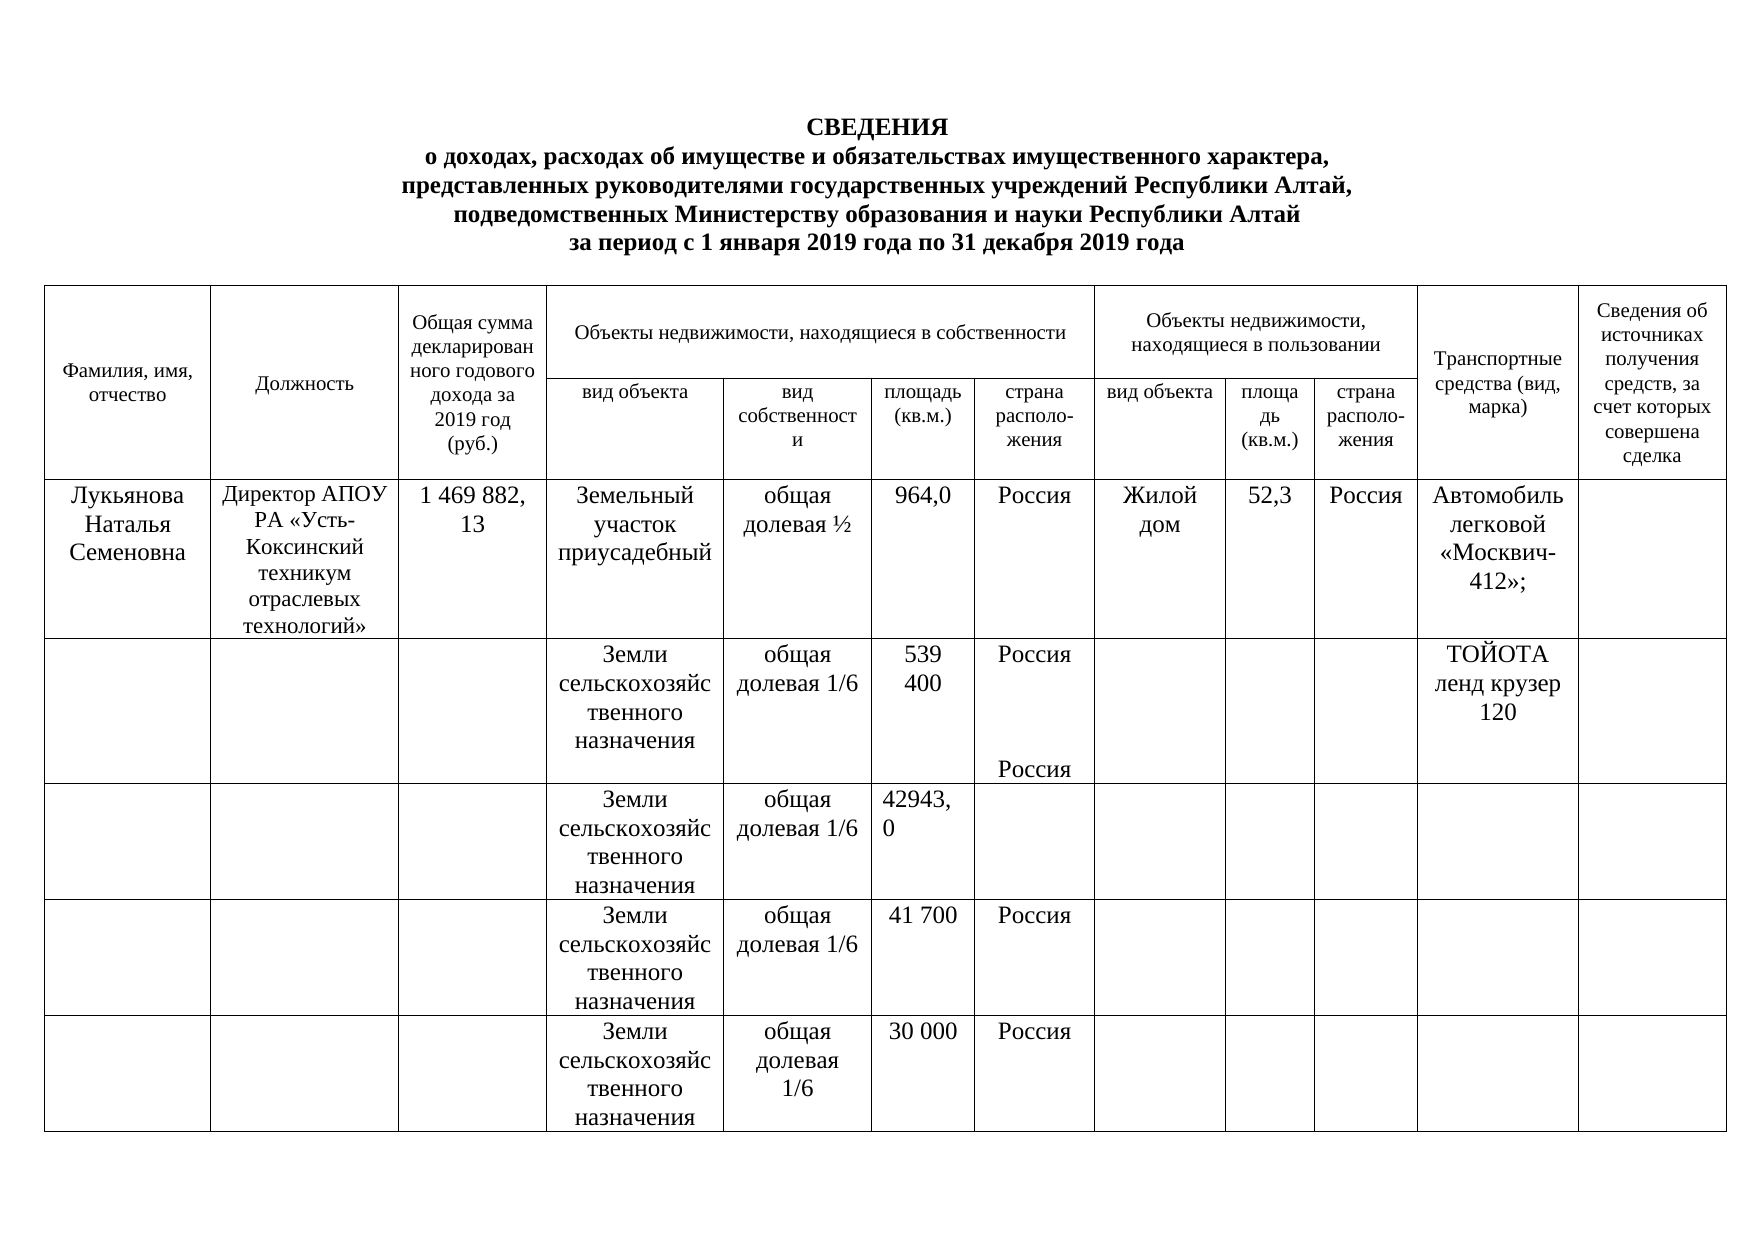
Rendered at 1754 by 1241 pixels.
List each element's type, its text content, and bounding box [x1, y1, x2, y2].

table_cell 539 400 [872, 639, 974, 783]
table_header Объекты недвижимости, находящиеся в собственности [547, 286, 1094, 378]
table_cell Земли сельскохозяйственного назначения [547, 639, 723, 783]
table_header Транспортные средства (вид, марка) [1418, 286, 1578, 479]
table_cell [1095, 784, 1225, 899]
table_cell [547, 1016, 723, 1131]
table_cell [1226, 900, 1314, 1015]
text о доходах, расходах об имуществе и обязательствах имущественного характера, [118, 141, 1636, 170]
table_cell [1579, 1016, 1726, 1131]
table_cell Жилой дом [1095, 480, 1225, 638]
table_cell [1226, 784, 1314, 899]
table_cell [1579, 639, 1726, 783]
table_cell Земли сельскохозяйственного назначения [547, 784, 723, 899]
table_cell [1315, 784, 1417, 899]
table_cell [1095, 639, 1225, 783]
table_cell общая долевая 1/6 [724, 900, 871, 1015]
table_cell [399, 639, 546, 783]
table_cell [45, 1016, 210, 1131]
table_cell [45, 639, 210, 783]
table_cell [975, 784, 1094, 899]
table_cell [1579, 900, 1726, 1015]
table_cell 42943,0 [872, 784, 974, 899]
table_cell Россия Россия [975, 639, 1094, 783]
table_cell [1418, 900, 1578, 1015]
table_cell [211, 900, 398, 1015]
table_cell страна располо- жения [975, 379, 1094, 479]
table_cell общая долевая ½ [724, 480, 871, 638]
table_cell 41 700 [872, 900, 974, 1015]
table_cell Россия [975, 480, 1094, 638]
table_cell [1226, 1016, 1314, 1131]
table_cell 30 000 [872, 1016, 974, 1131]
table_cell общая долевая 1/6 [724, 639, 871, 783]
table_cell общая долевая 1/6 [724, 1016, 871, 1131]
table_cell площадь (кв.м.) [1226, 379, 1314, 479]
table_cell общая долевая 1/6 [724, 784, 871, 899]
table_cell [1315, 639, 1417, 783]
table_cell Директор АПОУ РА «Усть-Коксинский техникум отраслевых технологий» [211, 480, 398, 638]
table_cell [1418, 784, 1578, 899]
table_cell Россия [975, 900, 1094, 1015]
table_cell площадь (кв.м.) [872, 379, 974, 479]
table_header Общая сумма декларированного годового дохода за 2019 год (руб.) [399, 286, 546, 479]
table_cell [45, 900, 210, 1015]
table_cell [1226, 639, 1314, 783]
table_cell Автомобиль легковой «Москвич-412»; [1418, 480, 1578, 638]
table_cell [211, 639, 398, 783]
table_cell 1 469 882, 13 [399, 480, 546, 638]
table_cell [211, 784, 398, 899]
table_header Сведения об источниках получения средств, за счет которых совершена сделка [1579, 286, 1726, 479]
table_cell [1579, 784, 1726, 899]
table_cell Россия [975, 1016, 1094, 1131]
table_header Должность [211, 286, 398, 479]
table_cell вид собственности [724, 379, 871, 479]
table_cell [399, 1016, 546, 1131]
table_header Фамилия, имя, отчество [45, 286, 210, 479]
table_cell Лукьянова Наталья Семеновна [45, 480, 210, 638]
table_cell 52,3 [1226, 480, 1314, 638]
table_header Объекты недвижимости, находящиеся в пользовании [1095, 286, 1417, 378]
table_cell [1095, 1016, 1225, 1131]
text СВЕДЕНИЯ [118, 112, 1636, 141]
table_cell [399, 784, 546, 899]
text за период с 1 января 2019 года по 31 декабря 2019 года [118, 227, 1636, 256]
table_cell Земельный участок приусадебный [547, 480, 723, 638]
table_cell вид объекта [547, 379, 723, 479]
table_cell Земли сельскохозяйственного назначения [547, 900, 723, 1015]
table_cell [1579, 480, 1726, 638]
text подведомственных Министерству образования и науки Республики Алтай [118, 199, 1636, 227]
text представленных руководителями государственных учреждений Республики Алтай, [118, 170, 1636, 199]
table_cell [1315, 900, 1417, 1015]
table_cell страна располо- жения [1315, 379, 1417, 479]
table_cell [1315, 1016, 1417, 1131]
table_cell 964,0 [872, 480, 974, 638]
table_cell вид объекта [1095, 379, 1225, 479]
table_cell [1095, 900, 1225, 1015]
table_cell [399, 900, 546, 1015]
table_cell [45, 784, 210, 899]
table_cell Россия [1315, 480, 1417, 638]
table_cell [211, 1016, 398, 1131]
table_cell ТОЙОТА ленд крузер 120 [1418, 639, 1578, 783]
table_cell [1418, 1016, 1578, 1131]
